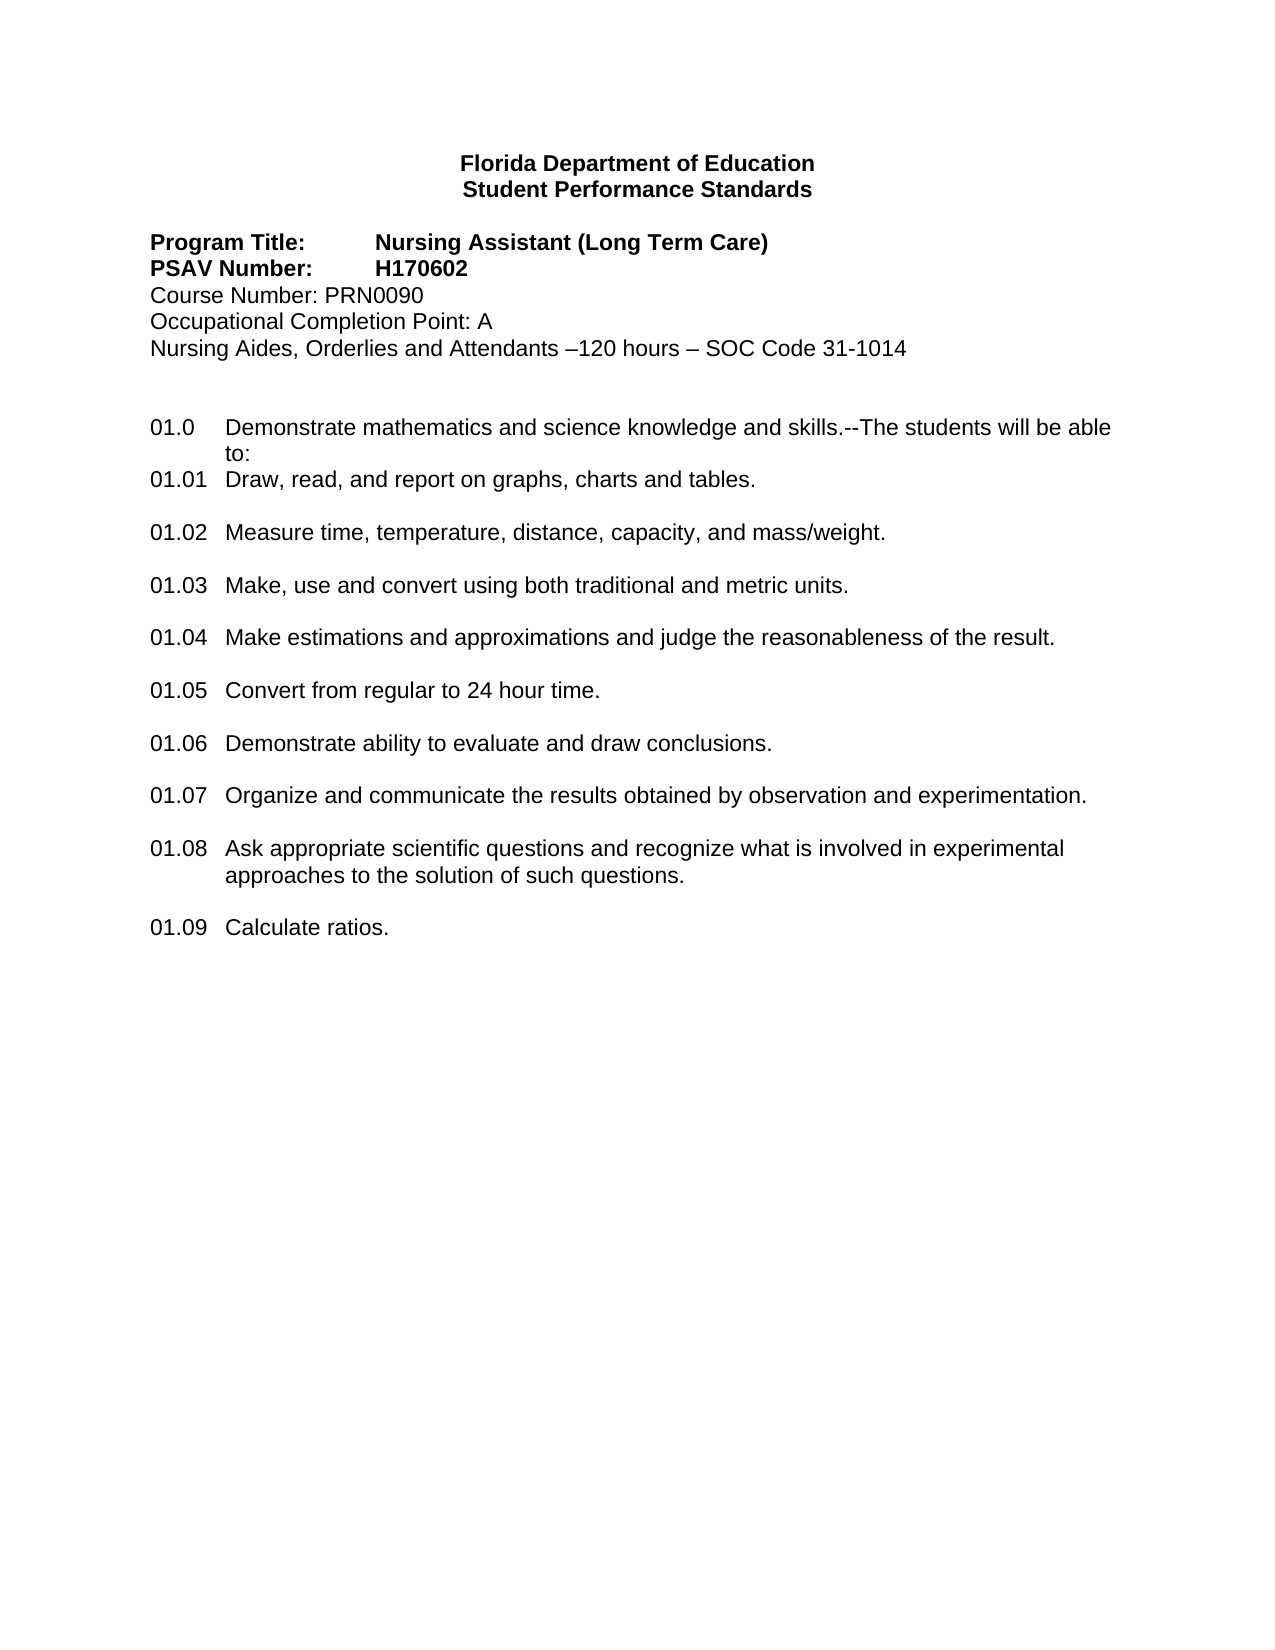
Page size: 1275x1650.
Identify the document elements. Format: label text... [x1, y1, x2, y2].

text Occupational Completion Point: A [150, 308, 1125, 334]
text 01.05 Convert from regular to 24 hour time. [150, 677, 1125, 703]
text Course Number: PRN0090 [150, 282, 1125, 308]
subtitle Program Title: Nursing Assistant (Long Term Care) [150, 229, 1125, 255]
text 01.0 Demonstrate mathematics and science knowledge and skills.--The students will be able to: [150, 413, 1125, 466]
subtitle Student Performance Standards [150, 176, 1125, 203]
text 01.06 Demonstrate ability to evaluate and draw conclusions. [150, 730, 1125, 756]
text 01.02 Measure time, temperature, distance, capacity, and mass/weight. [150, 519, 1125, 545]
text 01.03 Make, use and convert using both traditional and metric units. [150, 572, 1125, 598]
subtitle PSAV Number: H170602 [150, 255, 1125, 282]
subtitle Florida Department of Education [150, 150, 1125, 176]
text 01.07 Organize and communicate the results obtained by observation and experimentation. [150, 782, 1125, 809]
text 01.04 Make estimations and approximations and judge the reasonableness of the result. [150, 624, 1125, 651]
text Nursing Aides, Orderlies and Attendants –120 hours – SOC Code 31-1014 [150, 334, 1125, 361]
text 01.01 Draw, read, and report on graphs, charts and tables. [150, 466, 1125, 493]
text 01.08 Ask appropriate scientific questions and recognize what is involved in experimental approaches to the solution of such questions. [150, 835, 1125, 888]
text 01.09 Calculate ratios. [150, 914, 1125, 941]
